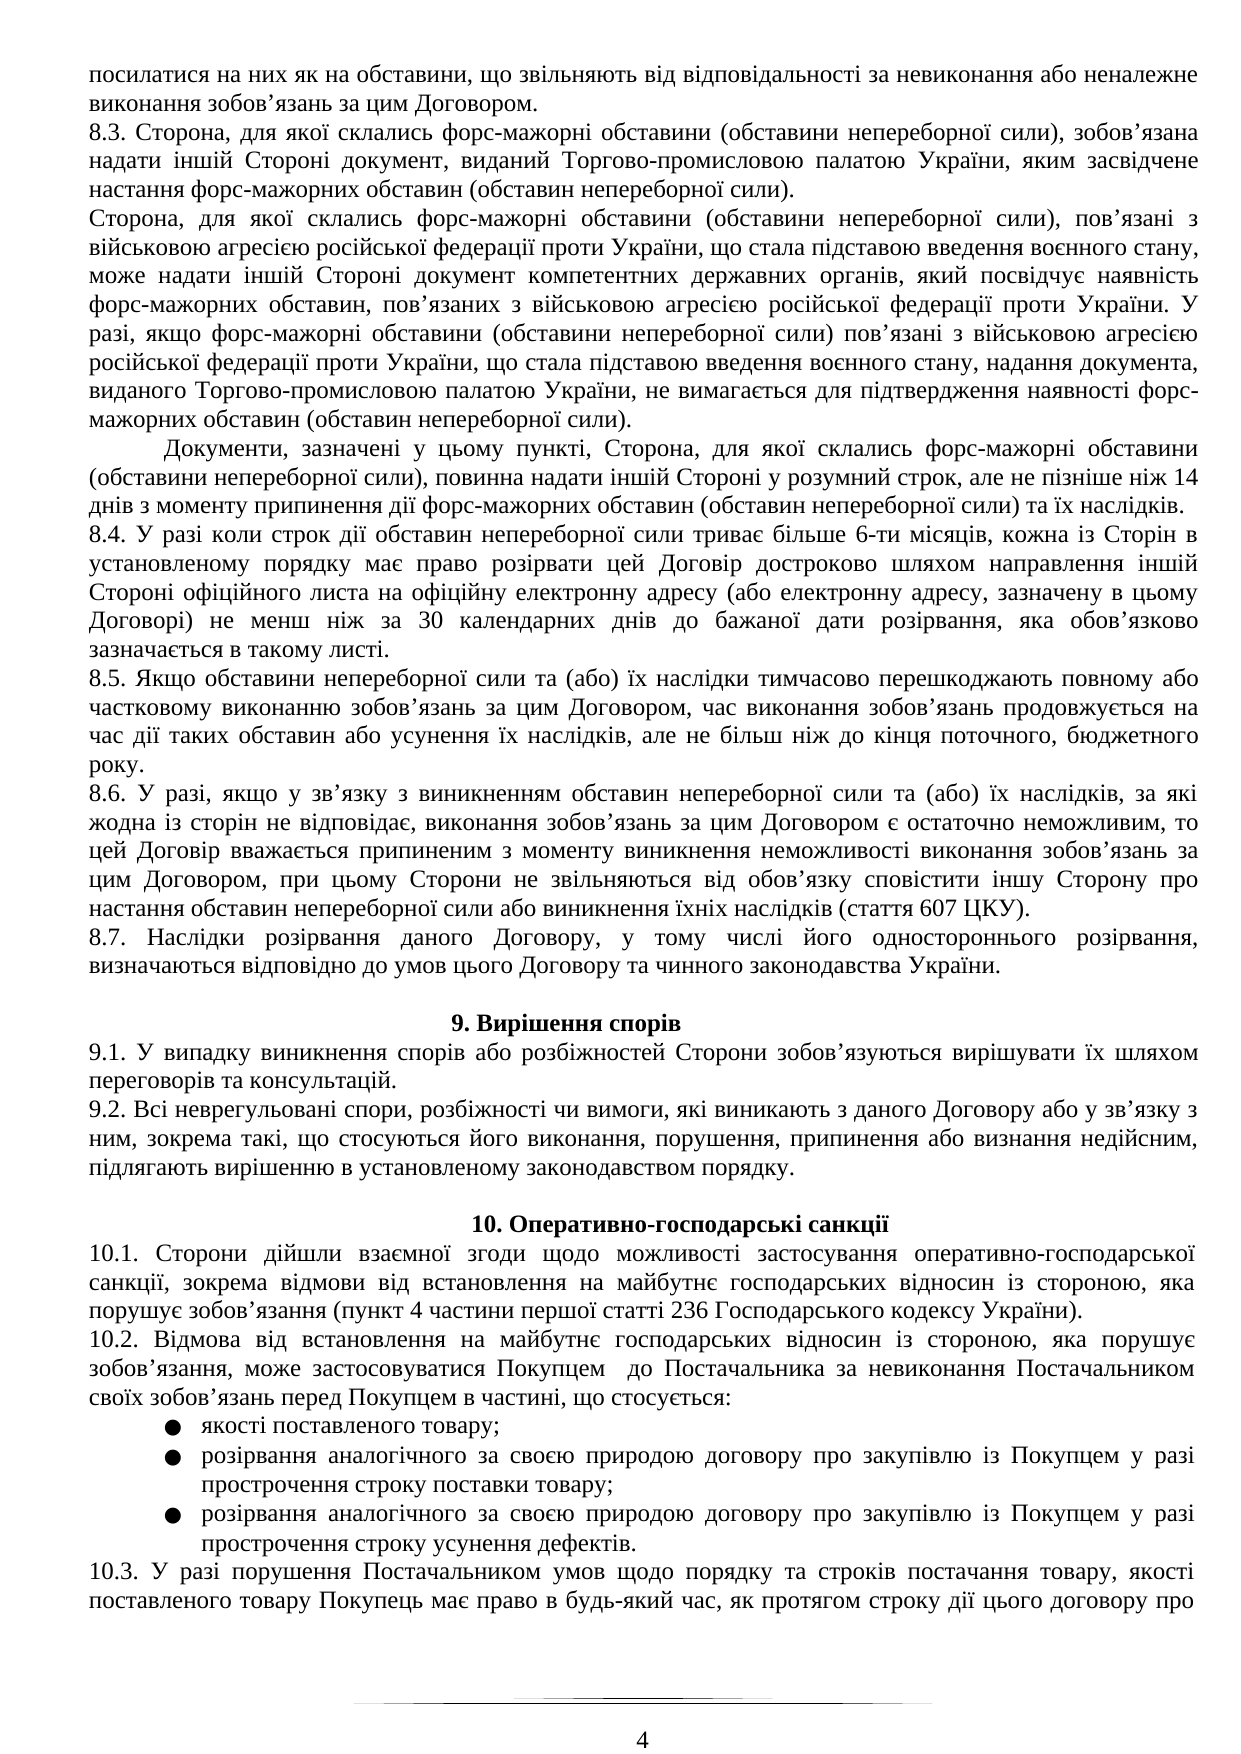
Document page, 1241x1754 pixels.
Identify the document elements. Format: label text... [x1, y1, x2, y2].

text 8.4. У разі коли строк дії обставин непереборної сили триває більше 6-ти місяців, кожна із Сторін в установленому порядку має право розірвати цей Договір достроково шляхом направлення іншій Стороні офіційного листа на офіційну електронну адресу (або електронну адресу, зазначену в цьому Договорі) не менш ніж за 30 календарних днів до бажаної дати розірвання, яка обов’язково зазначається в такому листі. [89, 519, 1199, 663]
text 8.7. Наслідки розірвання даного Договору, у тому числі його одностороннього розірвання, визначаються відповідно до умов цього Договору та чинного законодавства України. [89, 922, 1199, 979]
text 10.2. Відмова від встановлення на майбутнє господарських відносин із стороною, яка порушує зобов’язання, може застосовуватися Покупцем до Постачальника за невиконання Постачальником своїх зобов’язань перед Покупцем в частині, що стосується: [89, 1324, 1196, 1410]
text ● якості поставленого товару; [164, 1410, 1196, 1440]
text 10. Оперативно-господарські санкції [89, 1209, 1196, 1238]
text Сторона, для якої склались форс-мажорні обставини (обставини непереборної сили), пов’язані з військовою агресією російської федерації проти України, що стала підставою введення воєнного стану, може надати іншій Стороні документ компетентних державних органів, який посвідчує наявність форс-мажорних обставин, пов’язаних з військовою агресією російської федерації проти України. У разі, якщо форс-мажорні обставини (обставини непереборної сили) пов’язані з військовою агресією російської федерації проти України, що стала підставою введення воєнного стану, надання документа, виданого Торгово-промисловою палатою України, не вимагається для підтвердження наявності форс-мажорних обставин (обставин непереборної сили). [89, 203, 1199, 433]
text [89, 1556, 1196, 1614]
text 10.1. Сторони дійшли взаємної згоди щодо можливості застосування оперативно-господарської санкції, зокрема відмови від встановлення на майбутнє господарських відносин із стороною, яка порушує зобов’язання (пункт 4 частини першої статті 236 Господарського кодексу України). [89, 1238, 1196, 1324]
text ● розірвання аналогічного за своєю природою договору про закупівлю із Покупцем у разі прострочення строку усунення дефектів. [164, 1498, 1196, 1556]
text 9. Вирішення спорів [89, 1008, 1200, 1037]
text Документи, зазначені у цьому пункті, Сторона, для якої склались форс-мажорні обставини (обставини непереборної сили), повинна надати іншій Стороні у розумний строк, але не пізніше ніж 14 днів з моменту припинення дії форс-мажорних обставин (обставин непереборної сили) та їх наслідків. [89, 433, 1199, 519]
text 8.6. У разі, якщо у зв’язку з виникненням обставин непереборної сили та (або) їх наслідків, за які жодна із сторін не відповідає, виконання зобов’язань за цим Договором є остаточно неможливим, то цей Договір вважається припиненим з моменту виникнення неможливості виконання зобов’язань за цим Договором, при цьому Сторони не звільняються від обов’язку сповістити іншу Сторону про настання обставин непереборної сили або виникнення їхніх наслідків (стаття 607 ЦКУ). [89, 778, 1199, 922]
text 8.3. Сторона, для якої склались форс-мажорні обставини (обставини непереборної сили), зобов’язана надати іншій Стороні документ, виданий Торгово-промисловою палатою України, яким засвідчене настання форс-мажорних обставин (обставин непереборної сили). [89, 117, 1199, 203]
text 8.5. Якщо обставини непереборної сили та (або) їх наслідки тимчасово перешкоджають повному або частковому виконанню зобов’язань за цим Договором, час виконання зобов’язань продовжується на час дії таких обставин або усунення їх наслідків, але не більш ніж до кінця поточного, бюджетного року. [89, 663, 1199, 778]
text ● розірвання аналогічного за своєю природою договору про закупівлю із Покупцем у разі прострочення строку поставки товару; [164, 1440, 1196, 1498]
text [89, 59, 1199, 117]
text 9.1. У випадку виникнення спорів або розбіжностей Сторони зобов’язуються вирішувати їх шляхом переговорів та консультацій. [89, 1037, 1200, 1094]
text 9.2. Всі неврегульовані спори, розбіжності чи вимоги, які виникають з даного Договору або у зв’язку з ним, зокрема такі, що стосуються його виконання, порушення, припинення або визнання недійсним, підлягають вирішенню в установленому законодавством порядку. [89, 1094, 1200, 1180]
